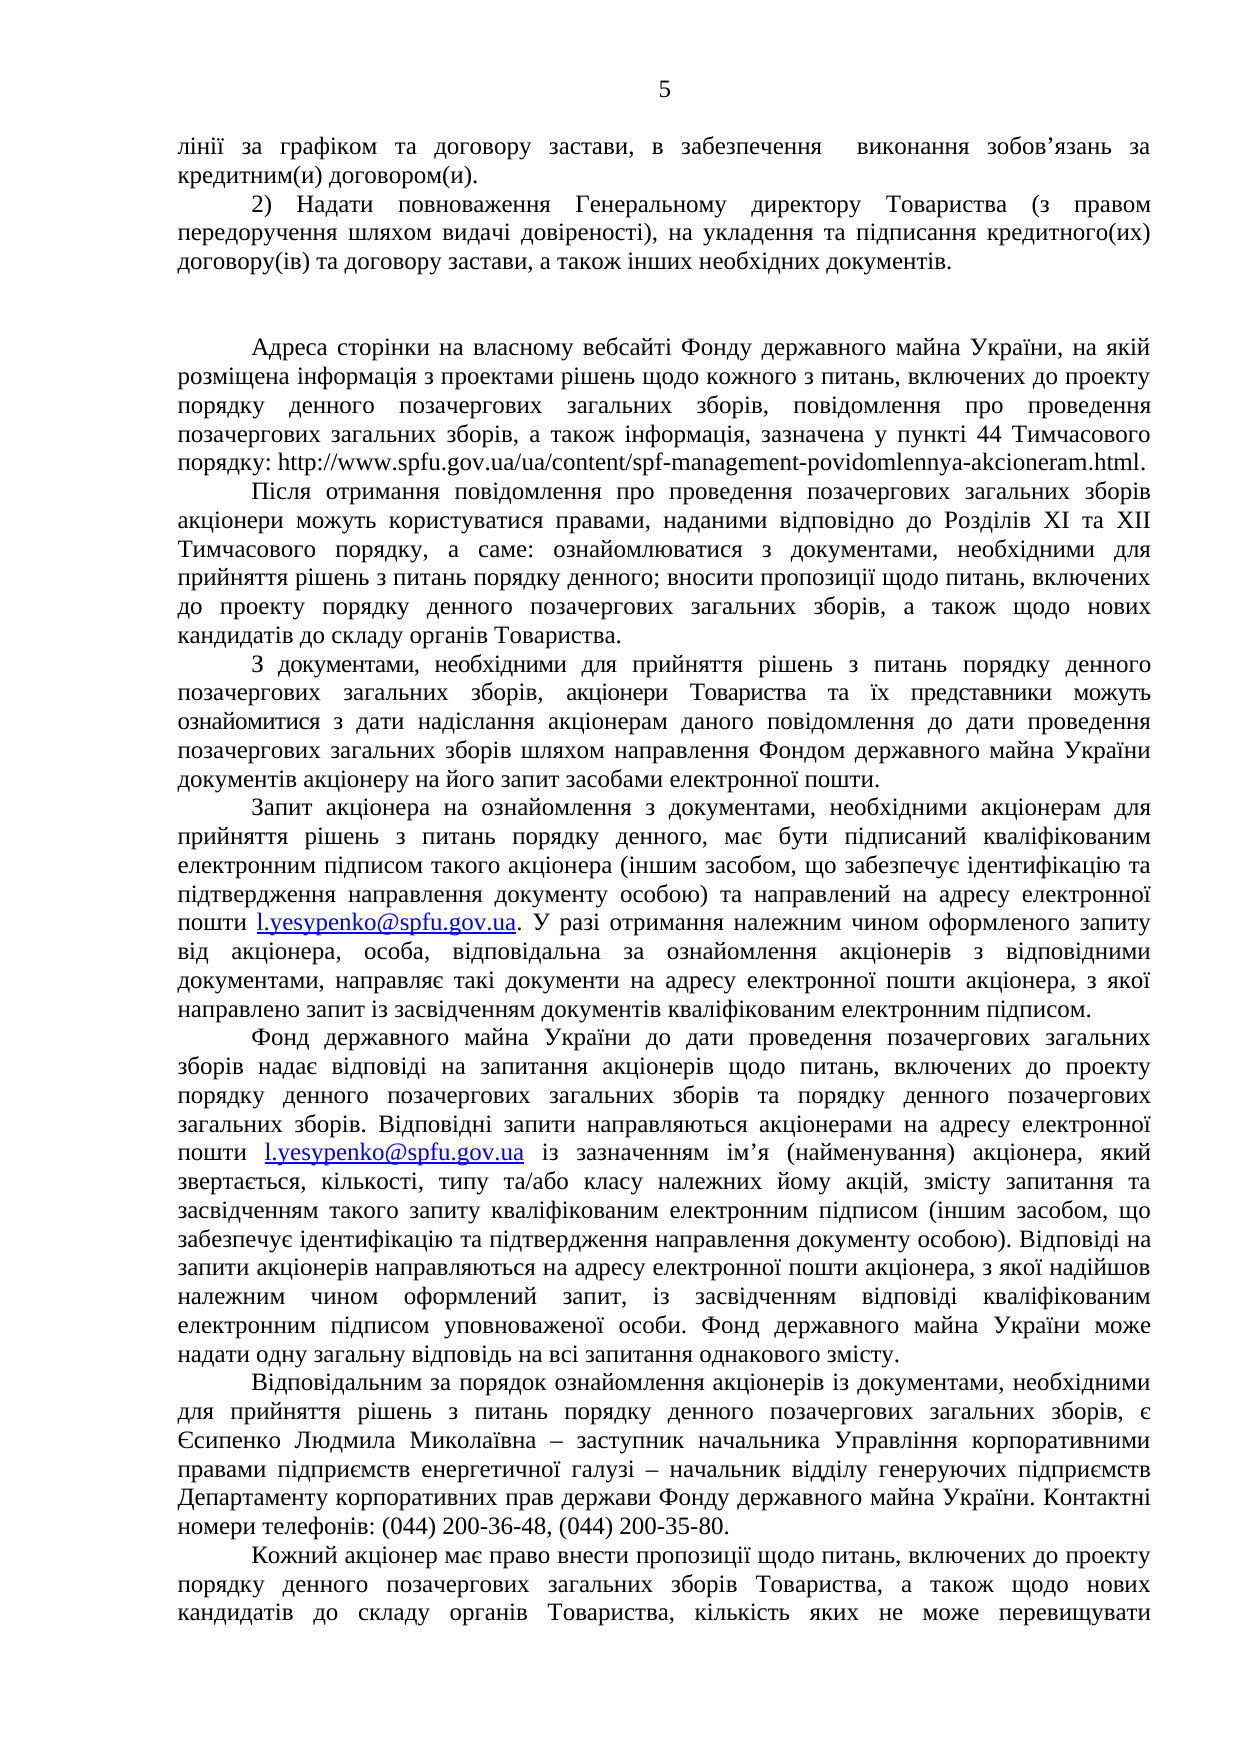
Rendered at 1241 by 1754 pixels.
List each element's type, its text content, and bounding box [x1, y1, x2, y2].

text Адреса сторінки на власному вебсайті Фонду державного майна України, на якій розміщена інформація з проектами рішень щодо кожного з питань, включених до проекту порядку денного позачергових загальних зборів, повідомлення про проведення позачергових загальних зборів, а також інформація, зазначена у пункті 44 Тимчасового порядку: http://www.spfu.gov.ua/ua/content/spf-management-povidomlennya-akcioneram.html. [177, 332, 1152, 476]
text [177, 131, 1152, 189]
text З документами, необхідними для прийняття рішень з питань порядку денного позачергових загальних зборів, акціонери Товариства та їх представники можуть ознайомитися з дати надіслання акціонерам даного повідомлення до дати проведення позачергових загальних зборів шляхом направлення Фондом державного майна України документів акціонеру на його запит засобами електронної пошти. [177, 649, 1152, 792]
text Запит акціонера на ознайомлення з документами, необхідними акціонерам для прийняття рішень з питань порядку денного, має бути підписаний кваліфікованим електронним підписом такого акціонера (іншим засобом, що забезпечує ідентифікацію та підтвердження направлення документу особою) та направлений на адресу електронної пошти l.yesypenko@spfu.gov.ua. У разі отримання належним чином оформленого запиту від акціонера, особа, відповідальна за ознайомлення акціонерів з відповідними документами, направляє такі документи на адресу електронної пошти акціонера, з якої направлено запит із засвідченням документів кваліфікованим електронним підписом. [177, 792, 1152, 1022]
text 2) Надати повноваження Генеральному директору Товариства (з правом передоручення шляхом видачі довіреності), на укладення та підписання кредитного(их) договору(ів) та договору застави, а також інших необхідних документів. [177, 189, 1152, 275]
text Фонд державного майна України до дати проведення позачергових загальних зборів надає відповіді на запитання акціонерів щодо питань, включених до проекту порядку денного позачергових загальних зборів та порядку денного позачергових загальних зборів. Відповідні запити направляються акціонерами на адресу електронної пошти l.yesypenko@spfu.gov.ua із зазначенням ім’я (найменування) акціонера, який звертається, кількості, типу та/або класу належних йому акцій, змісту запитання та засвідченням такого запиту кваліфікованим електронним підписом (іншим засобом, що забезпечує ідентифікацію та підтвердження направлення документу особою). Відповіді на запити акціонерів направляються на адресу електронної пошти акціонера, з якої надійшов належним чином оформлений запит, із засвідченням відповіді кваліфікованим електронним підписом уповноваженої особи. Фонд державного майна України може надати одну загальну відповідь на всі запитання однакового змісту. [177, 1022, 1152, 1367]
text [177, 1540, 1152, 1626]
text Після отримання повідомлення про проведення позачергових загальних зборів акціонери можуть користуватися правами, наданими відповідно до Розділів XI та XII Тимчасового порядку, а саме: ознайомлюватися з документами, необхідними для прийняття рішень з питань порядку денного; вносити пропозиції щодо питань, включених до проекту порядку денного позачергових загальних зборів, а також щодо нових кандидатів до складу органів Товариства. [177, 476, 1152, 649]
text Відповідальним за порядок ознайомлення акціонерів із документами, необхідними для прийняття рішень з питань порядку денного позачергових загальних зборів, є Єсипенко Людмила Миколаївна – заступник начальника Управління корпоративними правами підприємств енергетичної галузі – начальник відділу генеруючих підприємств Департаменту корпоративних прав держави Фонду державного майна України. Контактні номери телефонів: (044) 200-36-48, (044) 200-35-80. [177, 1367, 1152, 1540]
